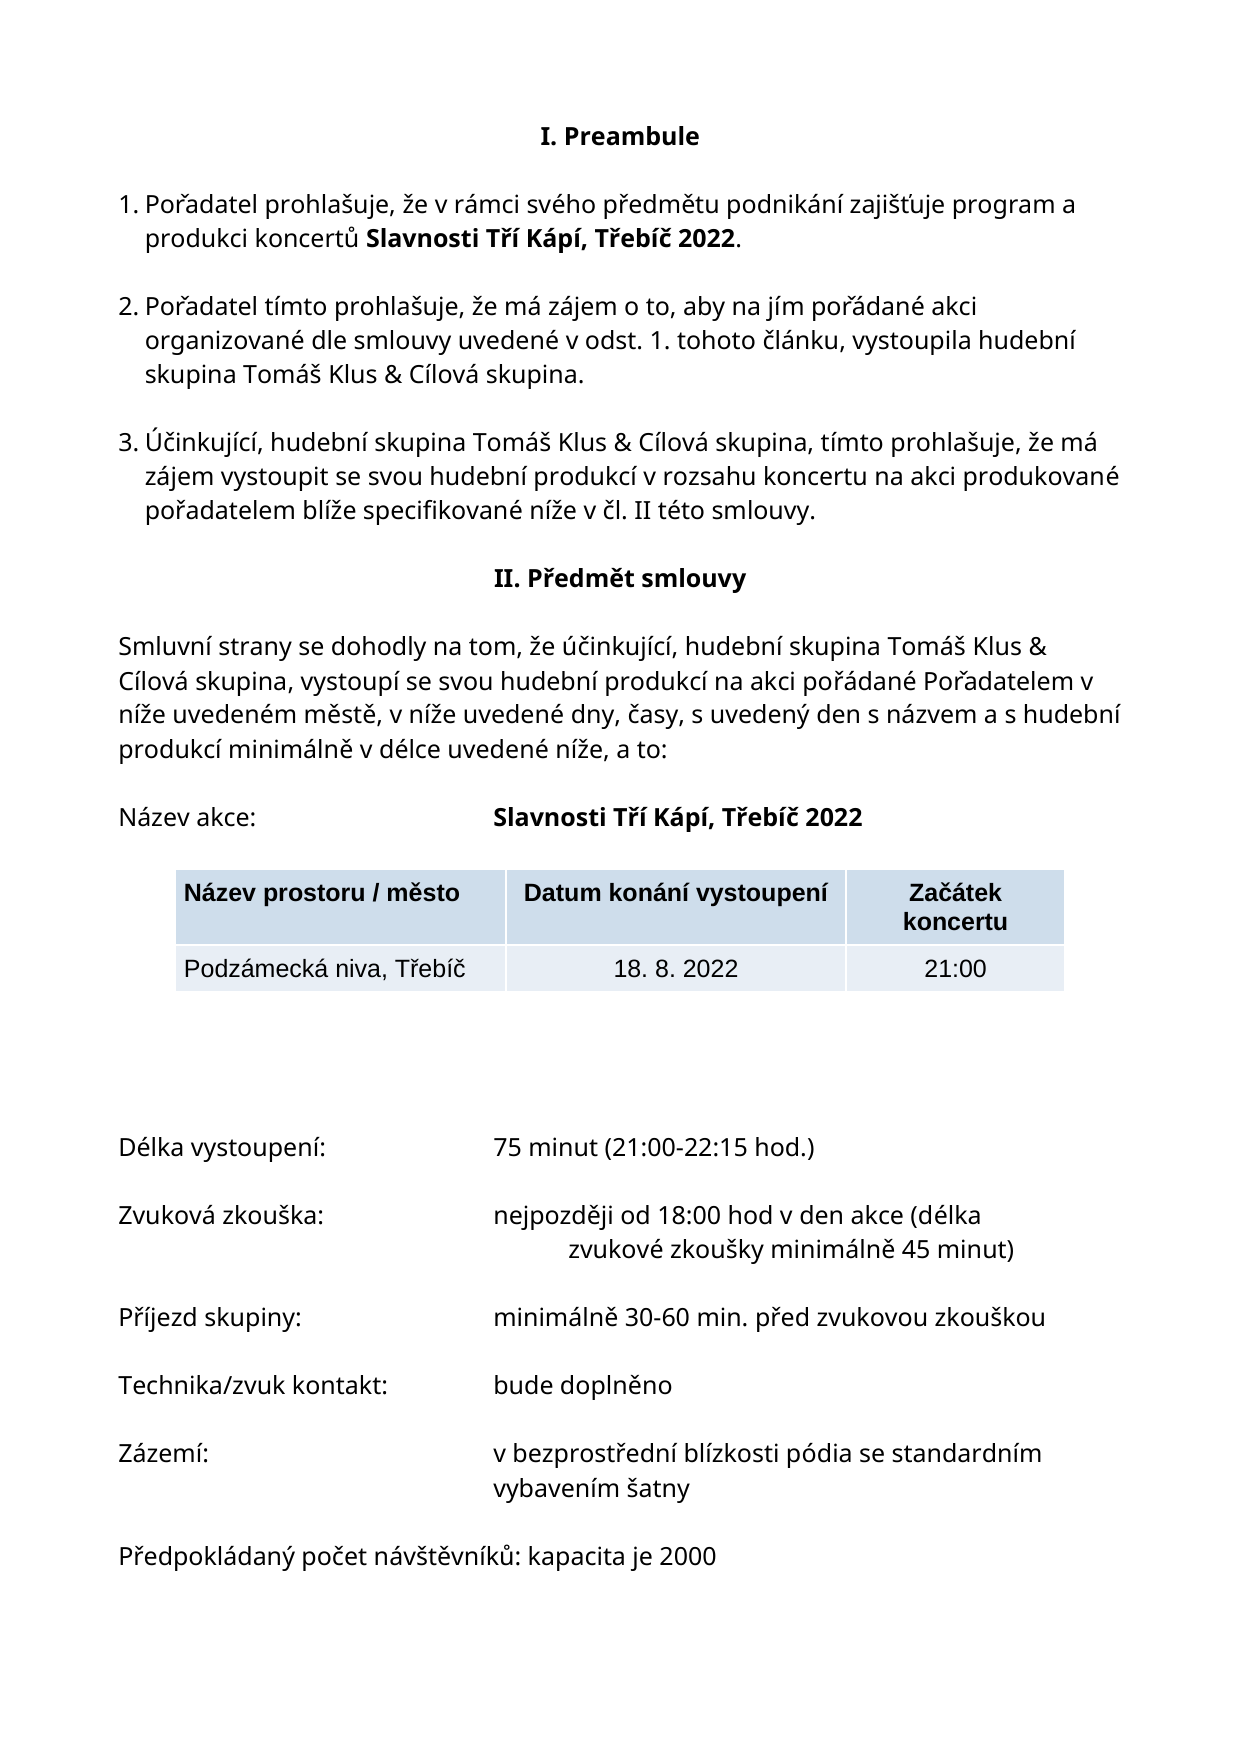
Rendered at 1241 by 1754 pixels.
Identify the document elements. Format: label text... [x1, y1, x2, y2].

list Pořadatel prohlašuje, že v rámci svého předmětu podnikání zajišťuje program a produkci koncertů Slavnosti Tří Kápí, Třebíč 2022. [118, 186, 1122, 254]
table_cell 18. 8. 2022 [507, 946, 845, 991]
list Pořadatel tímto prohlašuje, že má zájem o to, aby na jím pořádané akci organizované dle smlouvy uvedené v odst. 1. tohoto článku, vystoupila hudební skupina Tomáš Klus & Cílová skupina. [118, 288, 1122, 391]
text Příjezd skupiny: minimálně 30-60 min. před zvukovou zkouškou [118, 1300, 1122, 1334]
text Předpokládaný počet návštěvníků: kapacita je 2000 [118, 1538, 1122, 1572]
text Zvuková zkouška: nejpozději od 18:00 hod v den akce (délka zvukové zkoušky minimálně 45 minut) [118, 1198, 1122, 1266]
text Smluvní strany se dohodly na tom, že účinkující, hudební skupina Tomáš Klus & Cílová skupina, vystoupí se svou hudební produkcí na akci pořádané Pořadatelem v níže uvedeném městě, v níže uvedené dny, časy, s uvedený den s názvem a s hudební produkcí minimálně v délce uvedené níže, a to: [118, 595, 1122, 765]
table_header Začátek koncertu [847, 870, 1064, 944]
text Technika/zvuk kontakt: bude doplněno [118, 1368, 1122, 1402]
text Zázemí: v bezprostřední blízkosti pódia se standardním [118, 1436, 1122, 1470]
table_header Datum konání vystoupení [507, 870, 845, 944]
table_cell 21:00 [847, 946, 1064, 991]
text Název akce: Slavnosti Tří Kápí, Třebíč 2022 [118, 799, 1122, 833]
text I. Preambule [118, 118, 1122, 152]
table_header Název prostoru / město [176, 870, 505, 944]
list Účinkující, hudební skupina Tomáš Klus & Cílová skupina, tímto prohlašuje, že má zájem vystoupit se svou hudební produkcí v rozsahu koncertu na akci produkované pořadatelem blíže specifikované níže v čl. II této smlouvy. [118, 425, 1122, 527]
text II. Předmět smlouvy [118, 561, 1122, 595]
table_cell Podzámecká niva, Třebíč [176, 946, 505, 991]
text vybavením šatny [118, 1470, 1122, 1504]
text Délka vystoupení: 75 minut (21:00-22:15 hod.) [118, 1129, 1122, 1164]
